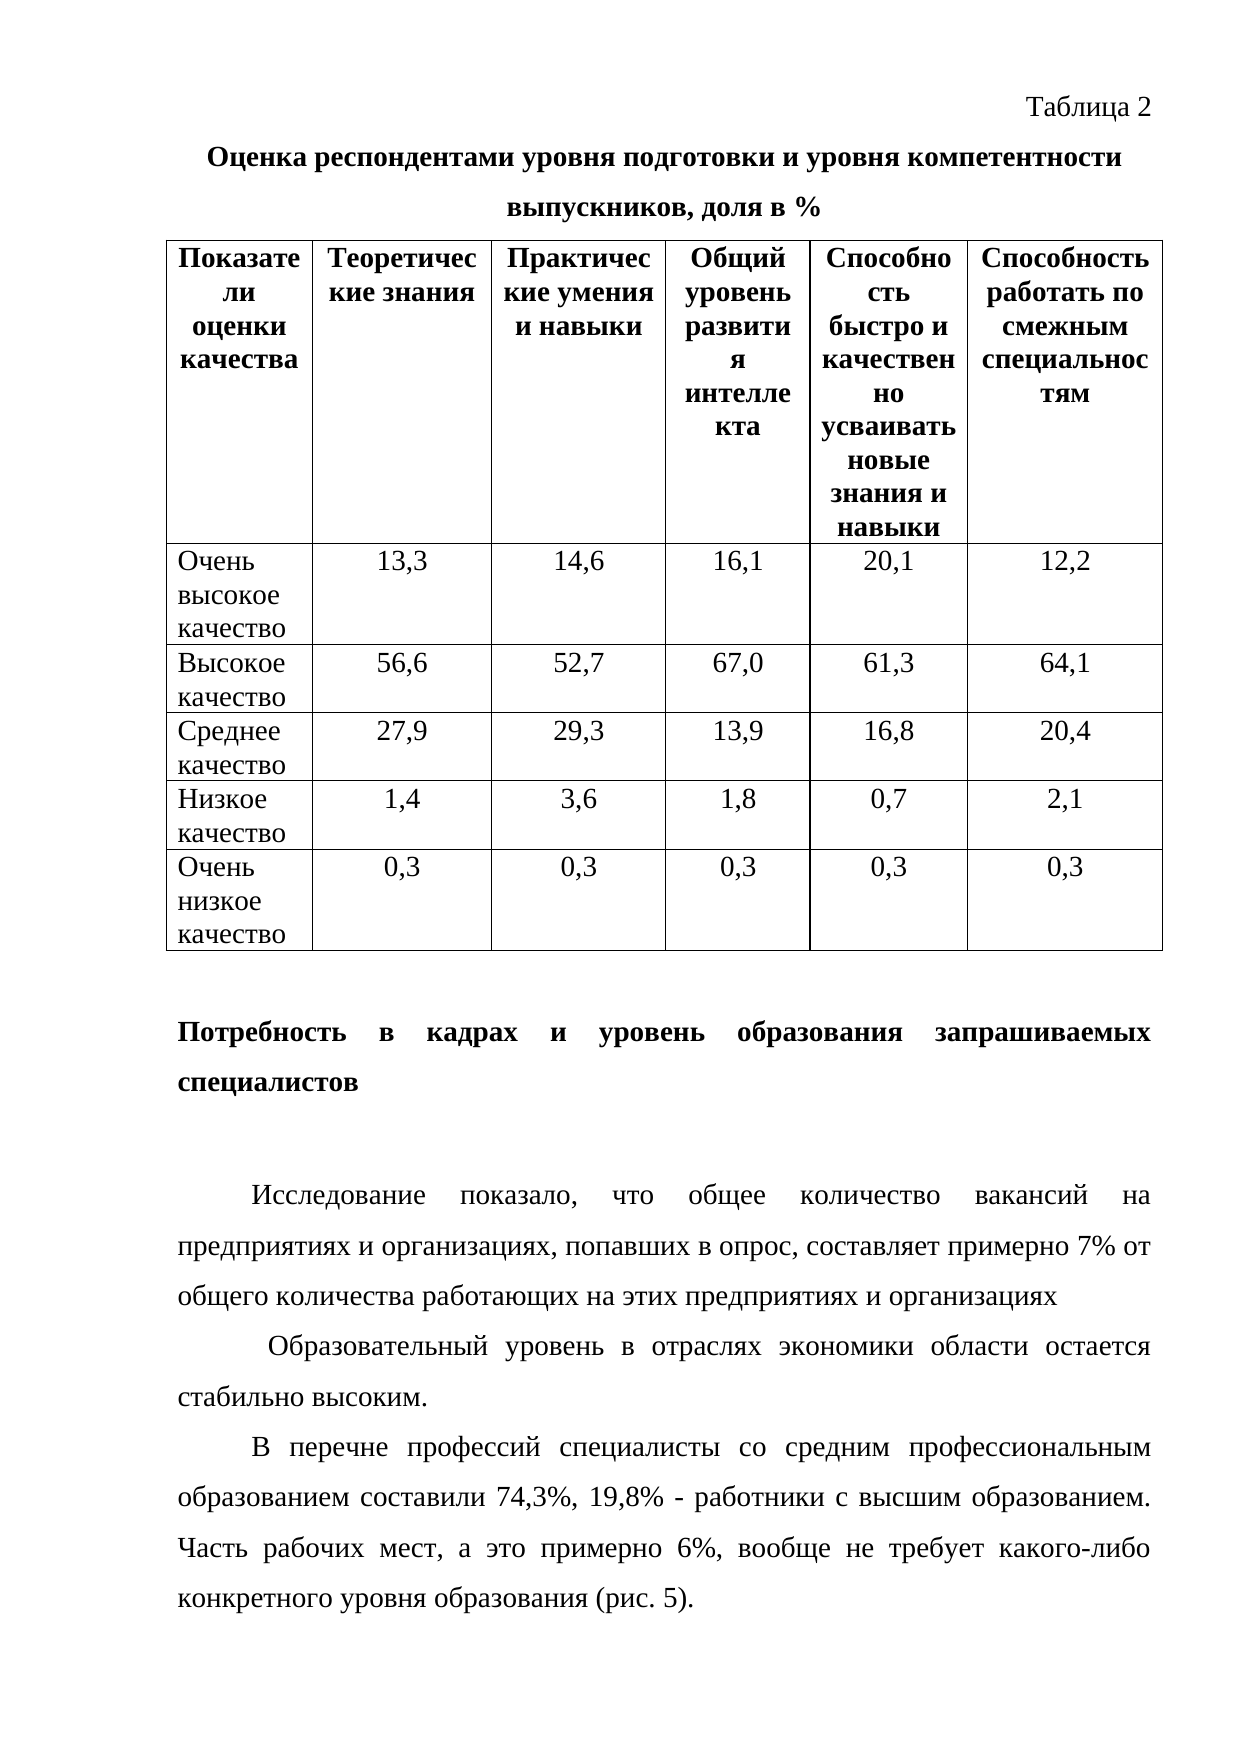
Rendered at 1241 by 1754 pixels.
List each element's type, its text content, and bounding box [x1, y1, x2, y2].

table_cell 12,2 [968, 544, 1162, 644]
table_cell 0,3 [313, 850, 491, 950]
table_cell 67,0 [666, 645, 809, 712]
table_cell 1,4 [313, 781, 491, 848]
table_cell 0,3 [968, 850, 1162, 950]
table_cell 0,7 [811, 781, 967, 848]
table_cell 56,6 [313, 645, 491, 712]
table_cell 0,3 [492, 850, 665, 950]
table_cell 27,9 [313, 713, 491, 780]
text Потребность в кадрах и уровень образования запрашиваемых специалистов [177, 1014, 1152, 1098]
table_cell 14,6 [492, 544, 665, 644]
table_cell Очень высокое качество [167, 544, 312, 644]
table_header Способность работать по смежным специальностям [968, 241, 1162, 542]
table_cell 29,3 [492, 713, 665, 780]
table_cell Низкое качество [167, 781, 312, 848]
table_cell 20,4 [968, 713, 1162, 780]
table_cell 2,1 [968, 781, 1162, 848]
text Таблица 2 [177, 89, 1152, 122]
table_cell Среднее качество [167, 713, 312, 780]
text Оценка респондентами уровня подготовки и уровня компетентности выпускников, доля в % [177, 139, 1152, 223]
table_header Практические умения и навыки [492, 241, 665, 542]
table_cell 52,7 [492, 645, 665, 712]
text Образовательный уровень в отраслях экономики области остается стабильно высоким. [177, 1328, 1152, 1412]
table_cell 3,6 [492, 781, 665, 848]
table_cell Очень низкое качество [167, 850, 312, 950]
table_header Способность быстро и качественно усваивать новые знания и навыки [811, 241, 967, 542]
table_cell 0,3 [811, 850, 967, 950]
table_cell 13,3 [313, 544, 491, 644]
table_cell Высокое качество [167, 645, 312, 712]
table_cell 0,3 [666, 850, 809, 950]
table_cell 20,1 [811, 544, 967, 644]
table_header Теоретические знания [313, 241, 491, 542]
table_cell 1,8 [666, 781, 809, 848]
table_cell 64,1 [968, 645, 1162, 712]
table_header Показатели оценки качества [167, 241, 312, 542]
table_cell 61,3 [811, 645, 967, 712]
text Исследование показало, что общее количество вакансий на предприятиях и организациях, попавших в опрос, составляет примерно 7% от общего количества работающих на этих предприятиях и организациях [177, 1177, 1152, 1312]
table_cell 13,9 [666, 713, 809, 780]
text В перечне профессий специалисты со средним профессиональным образованием составили 74,3%, 19,8% - работники с высшим образованием. Часть рабочих мест, а это примерно 6%, вообще не требует какого-либо конкретного уровня образования (рис. 5). [177, 1429, 1152, 1613]
table_header Общий уровень развития интеллекта [666, 241, 809, 542]
table_cell 16,8 [811, 713, 967, 780]
table_cell 16,1 [666, 544, 809, 644]
